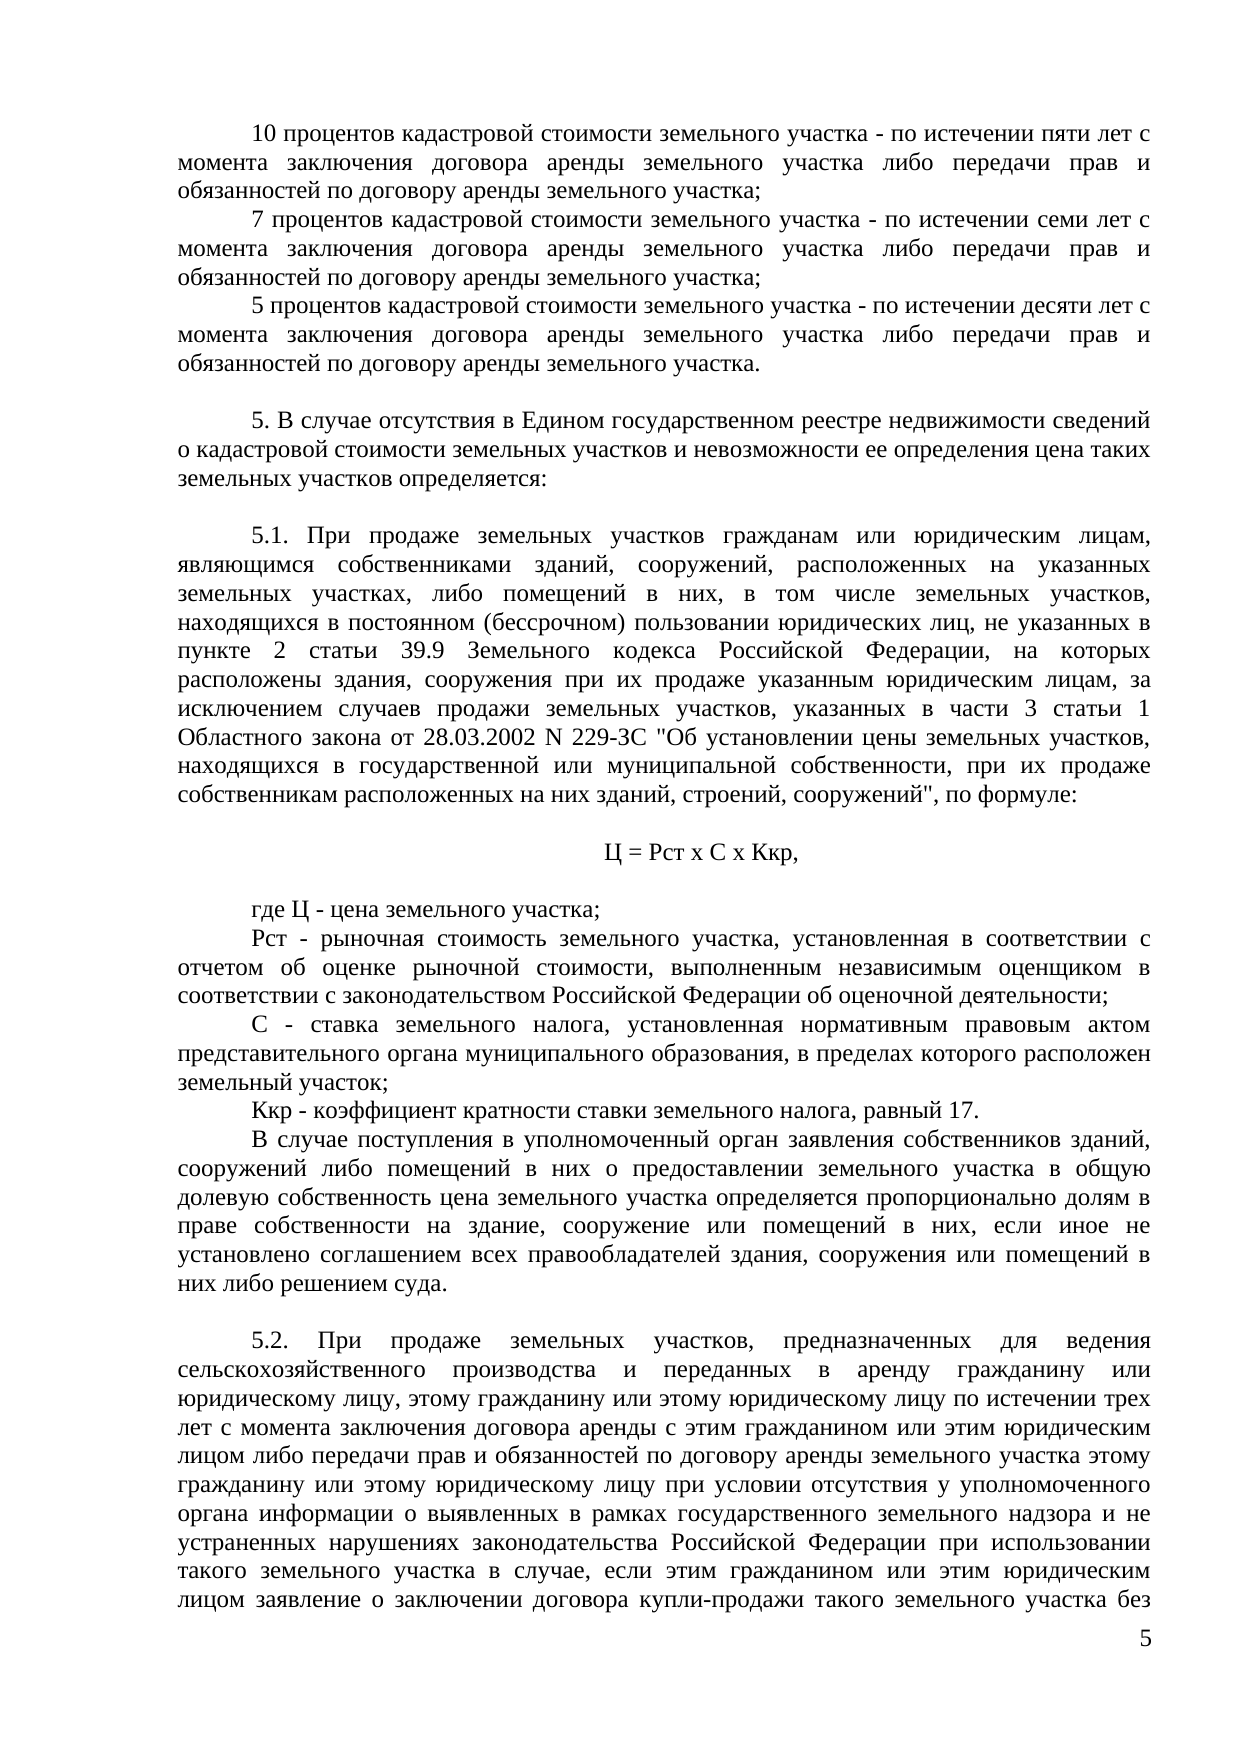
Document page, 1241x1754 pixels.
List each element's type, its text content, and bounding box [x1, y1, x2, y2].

text 5.1. При продаже земельных участков гражданам или юридическим лицам, являющимся собственниками зданий, сооружений, расположенных на указанных земельных участках, либо помещений в них, в том числе земельных участков, находящихся в постоянном (бессрочном) пользовании юридических лиц, не указанных в пункте 2 статьи 39.9 Земельного кодекса Российской Федерации, на которых расположены здания, сооружения при их продаже указанным юридическим лицам, за исключением случаев продажи земельных участков, указанных в части 3 статьи 1 Областного закона от 28.03.2002 N 229-ЗС "Об установлении цены земельных участков, находящихся в государственной или муниципальной собственности, при их продаже собственникам расположенных на них зданий, строений, сооружений", по формуле: [177, 521, 1152, 808]
text 5. В случае отсутствия в Едином государственном реестре недвижимости сведений о кадастровой стоимости земельных участков и невозможности ее определения цена таких земельных участков определяется: [177, 406, 1152, 492]
text Рст - рыночная стоимость земельного участка, установленная в соответствии с отчетом об оценке рыночной стоимости, выполненным независимым оценщиком в соответствии с законодательством Российской Федерации об оценочной деятельности; [177, 923, 1152, 1009]
text 10 процентов кадастровой стоимости земельного участка - по истечении пяти лет с момента заключения договора аренды земельного участка либо передачи прав и обязанностей по договору аренды земельного участка; [177, 118, 1152, 204]
text В случае поступления в уполномоченный орган заявления собственников зданий, сооружений либо помещений в них о предоставлении земельного участка в общую долевую собственность цена земельного участка определяется пропорционально долям в праве собственности на здание, сооружение или помещений в них, если иное не установлено соглашением всех правообладателей здания, сооружения или помещений в них либо решением суда. [177, 1124, 1152, 1297]
text С - ставка земельного налога, установленная нормативным правовым актом представительного органа муниципального образования, в пределах которого расположен земельный участок; [177, 1009, 1152, 1096]
text где Ц - цена земельного участка; [177, 894, 1152, 923]
text Ц = Рст х С х Ккр, [177, 837, 1152, 866]
text Ккр - коэффициент кратности ставки земельного налога, равный 17. [177, 1096, 1152, 1124]
text 7 процентов кадастровой стоимости земельного участка - по истечении семи лет с момента заключения договора аренды земельного участка либо передачи прав и обязанностей по договору аренды земельного участка; [177, 204, 1152, 291]
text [177, 1326, 1152, 1613]
